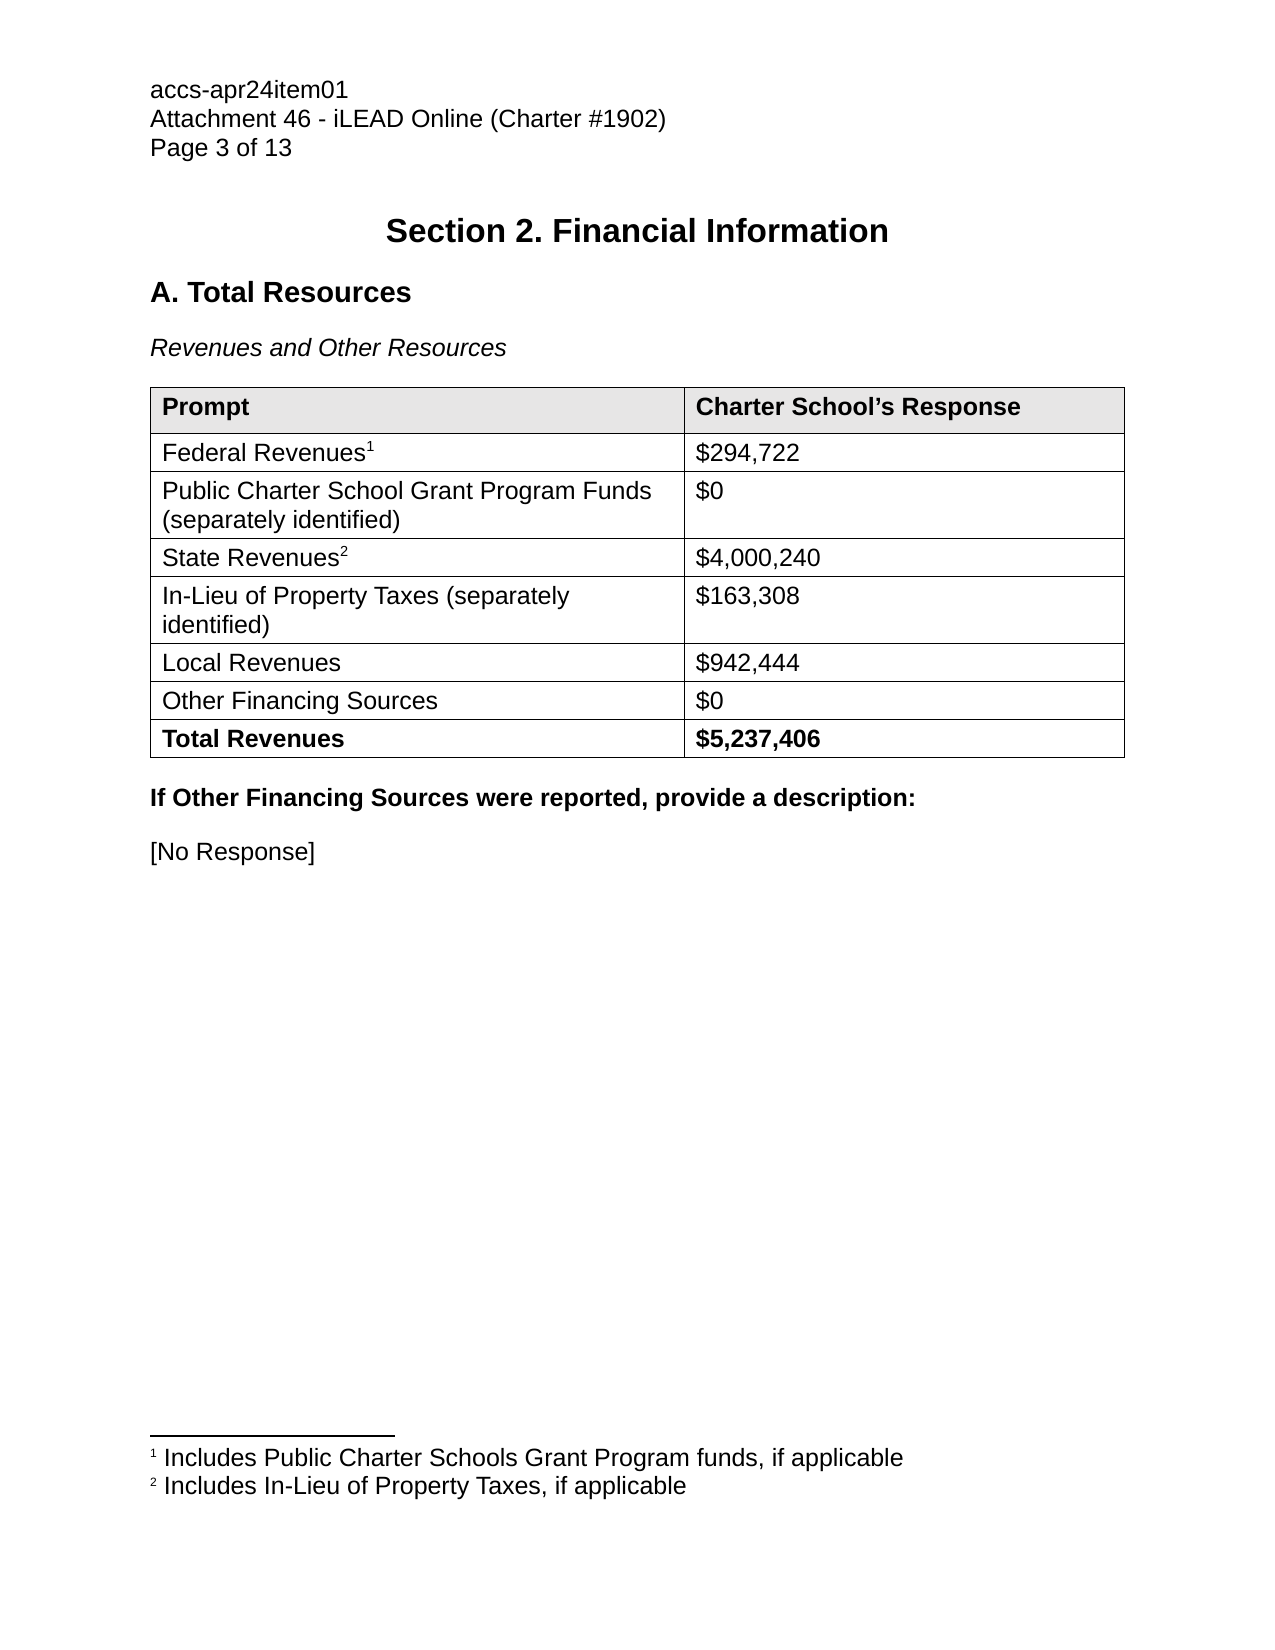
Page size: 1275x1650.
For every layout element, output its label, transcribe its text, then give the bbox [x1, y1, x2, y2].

table_cell $0 [685, 472, 1124, 538]
table_cell $4,000,240 [685, 539, 1124, 576]
subtitle Section 2. Financial Information [150, 211, 1125, 250]
text Revenues and Other Resources [150, 333, 1125, 362]
table_cell Public Charter School Grant Program Funds (separately identified) [151, 472, 684, 538]
table_cell Federal Revenues [151, 434, 684, 471]
table_cell $163,308 [685, 577, 1124, 643]
table_cell $294,722 [685, 434, 1124, 471]
table_header Charter School’s Response [685, 388, 1124, 433]
table_cell $5,237,406 [685, 720, 1124, 757]
subtitle A. Total Resources [150, 275, 1125, 308]
text [No Response] [150, 837, 1125, 866]
table_cell In-Lieu of Property Taxes (separately identified) [151, 577, 684, 643]
table_header Prompt [151, 388, 684, 433]
text If Other Financing Sources were reported, provide a description: [150, 783, 1125, 812]
table_cell State Revenues [151, 539, 684, 576]
table_cell $942,444 [685, 644, 1124, 681]
table_cell Total Revenues [151, 720, 684, 757]
table_cell Local Revenues [151, 644, 684, 681]
table_cell Other Financing Sources [151, 682, 684, 719]
table_cell $0 [685, 682, 1124, 719]
